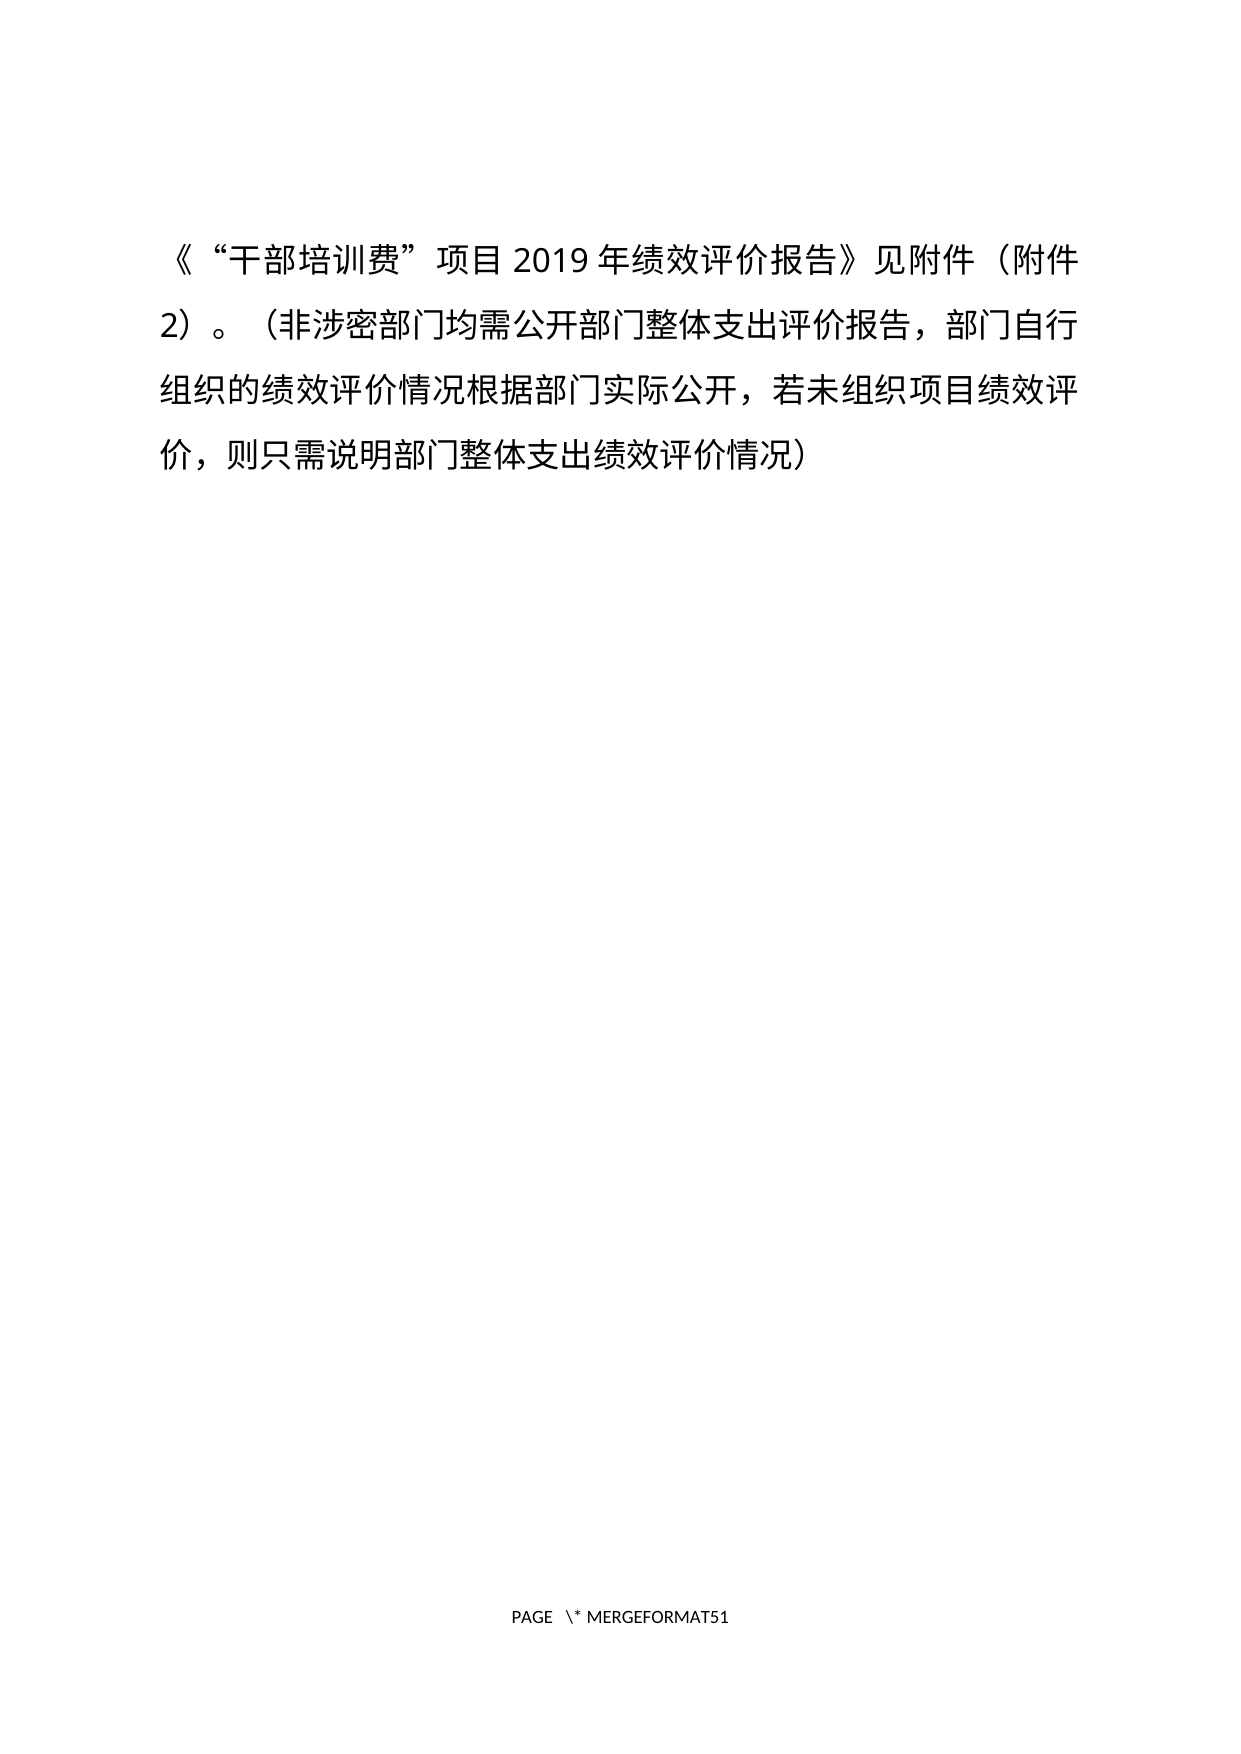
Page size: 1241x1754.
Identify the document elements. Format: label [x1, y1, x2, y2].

text [159, 226, 1081, 486]
